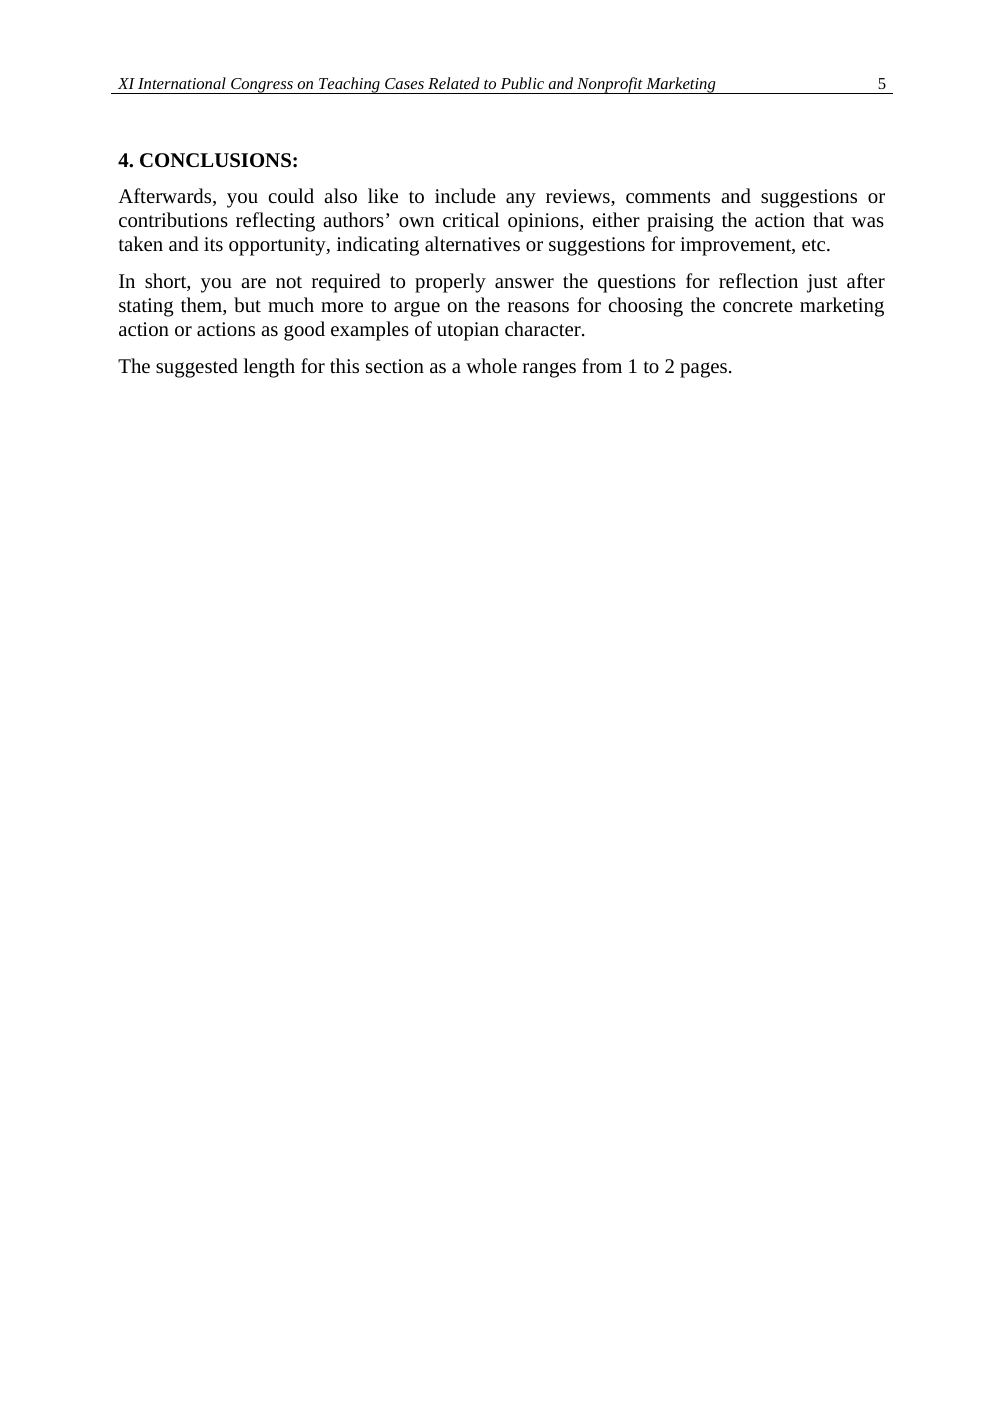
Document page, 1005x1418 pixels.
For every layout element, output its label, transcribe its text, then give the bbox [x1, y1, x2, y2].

text 4. CONCLUSIONS: [118, 148, 886, 172]
text The suggested length for this section as a whole ranges from 1 to 2 pages. [118, 354, 886, 378]
text In short, you are not required to properly answer the questions for reflection just after stating them, but much more to argue on the reasons for choosing the concrete marketing action or actions as good examples of utopian character. [118, 269, 886, 341]
text Afterwards, you could also like to include any reviews, comments and suggestions or contributions reflecting authors’ own critical opinions, either praising the action that was taken and its opportunity, indicating alternatives or suggestions for improvement, etc. [118, 184, 886, 256]
